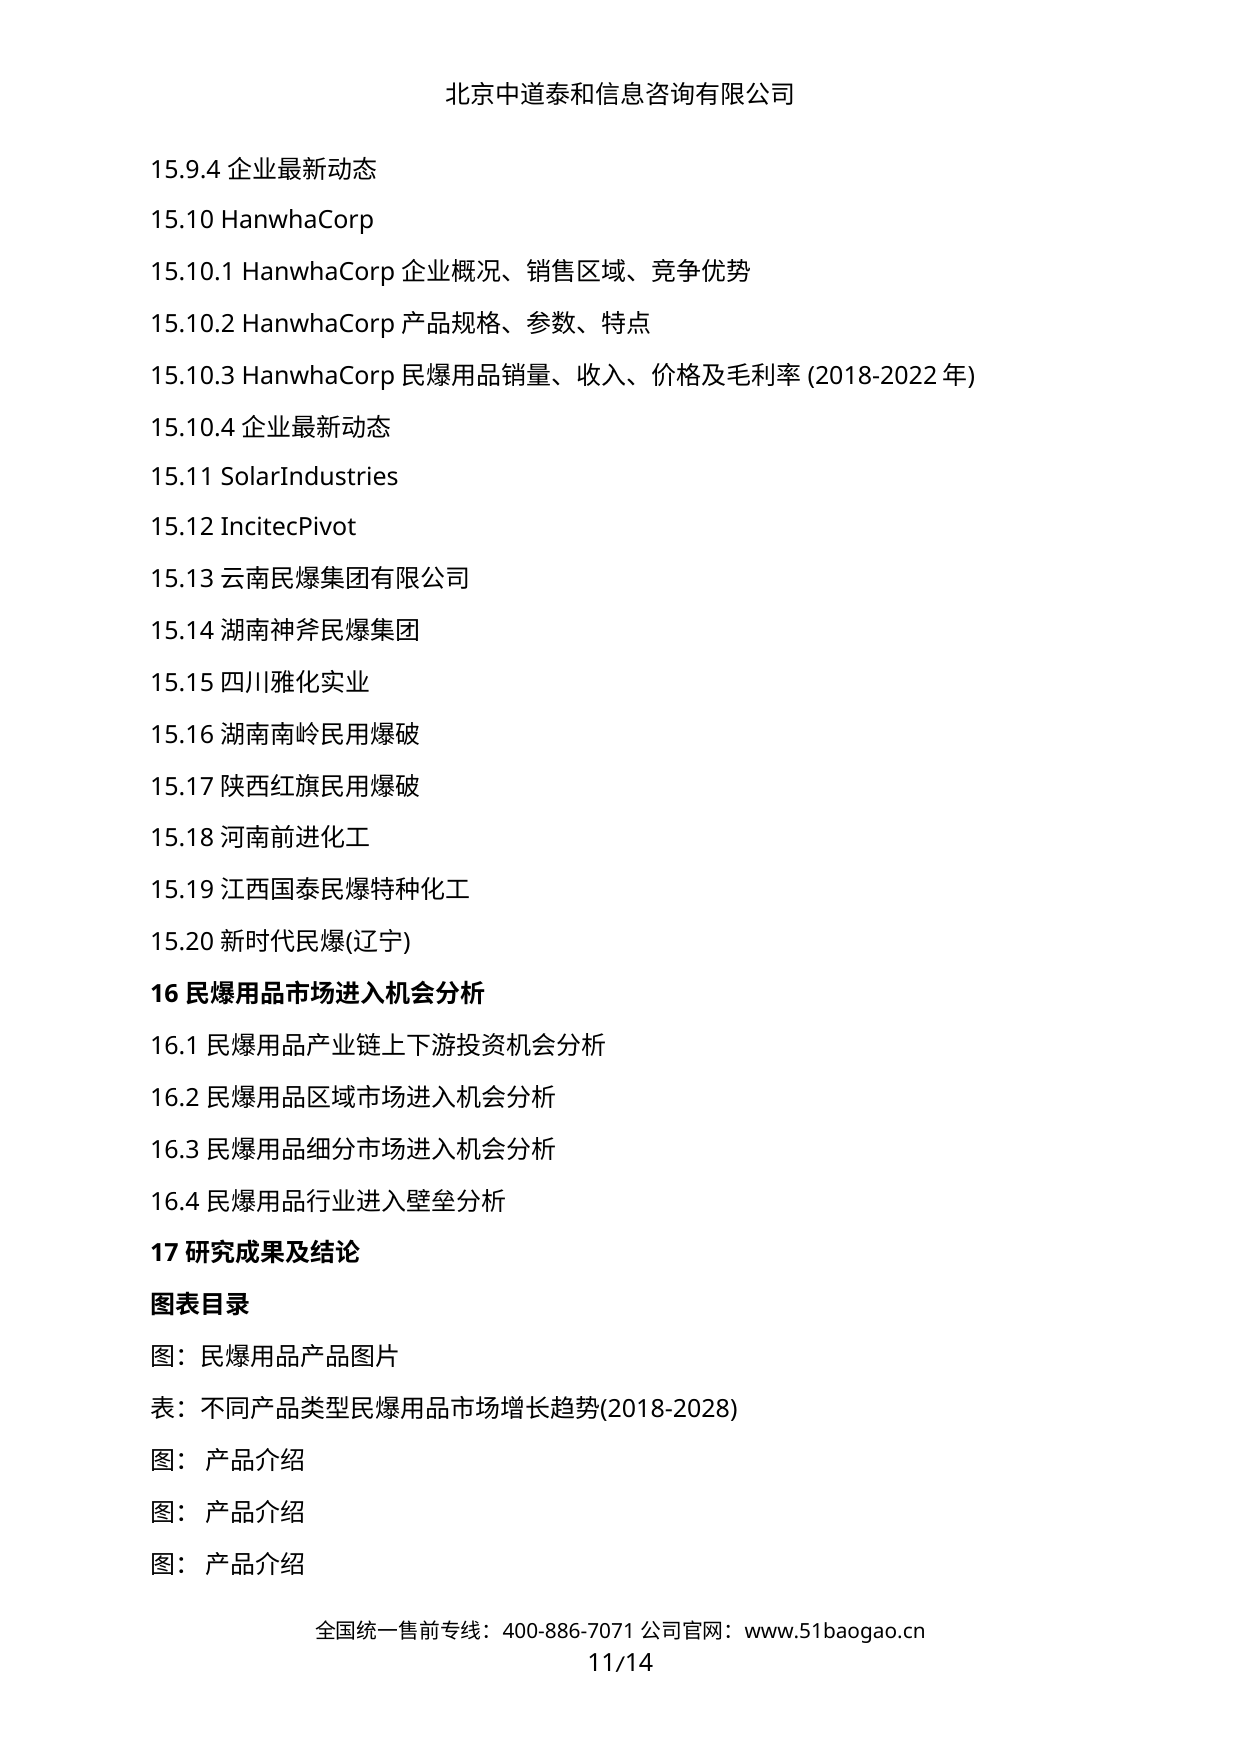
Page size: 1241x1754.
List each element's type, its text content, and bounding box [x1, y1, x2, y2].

text 15.9.4 企业最新动态 [150, 150, 1090, 186]
text 15.14 湖南神斧民爆集团 [150, 610, 1090, 647]
text 图： 产品介绍 [150, 1492, 1090, 1528]
text 15.10.4 企业最新动态 [150, 407, 1090, 443]
text 15.19 江西国泰民爆特种化工 [150, 870, 1090, 906]
text 15.11 SolarIndustries [150, 459, 1090, 493]
text 15.15 四川雅化实业 [150, 662, 1090, 698]
text 16.3 民爆用品细分市场进入机会分析 [150, 1129, 1090, 1165]
text 图：民爆用品产品图片 [150, 1337, 1090, 1373]
text 15.18 河南前进化工 [150, 818, 1090, 854]
text 15.10.3 HanwhaCorp 民爆用品销量、收入、价格及毛利率 (2018-2022年) [150, 355, 1090, 392]
text 16.2 民爆用品区域市场进入机会分析 [150, 1077, 1090, 1113]
text 表：不同产品类型民爆用品市场增长趋势(2018-2028) [150, 1388, 1090, 1425]
text 图： 产品介绍 [150, 1544, 1090, 1580]
text 图： 产品介绍 [150, 1440, 1090, 1477]
text 16.1 民爆用品产业链上下游投资机会分析 [150, 1025, 1090, 1062]
text 15.20 新时代民爆(辽宁) [150, 922, 1090, 958]
text 15.10.2 HanwhaCorp 产品规格、参数、特点 [150, 303, 1090, 340]
text 15.10 HanwhaCorp [150, 202, 1090, 236]
text 16.4 民爆用品行业进入壁垒分析 [150, 1181, 1090, 1217]
text 16 民爆用品市场进入机会分析 [150, 973, 1090, 1010]
text 15.17 陕西红旗民用爆破 [150, 766, 1090, 802]
text 15.10.1 HanwhaCorp 企业概况、销售区域、竞争优势 [150, 252, 1090, 288]
text 15.16 湖南南岭民用爆破 [150, 714, 1090, 750]
text 15.12 IncitecPivot [150, 509, 1090, 543]
text 图表目录 [150, 1285, 1090, 1321]
text 17 研究成果及结论 [150, 1233, 1090, 1269]
text 15.13 云南民爆集团有限公司 [150, 558, 1090, 595]
